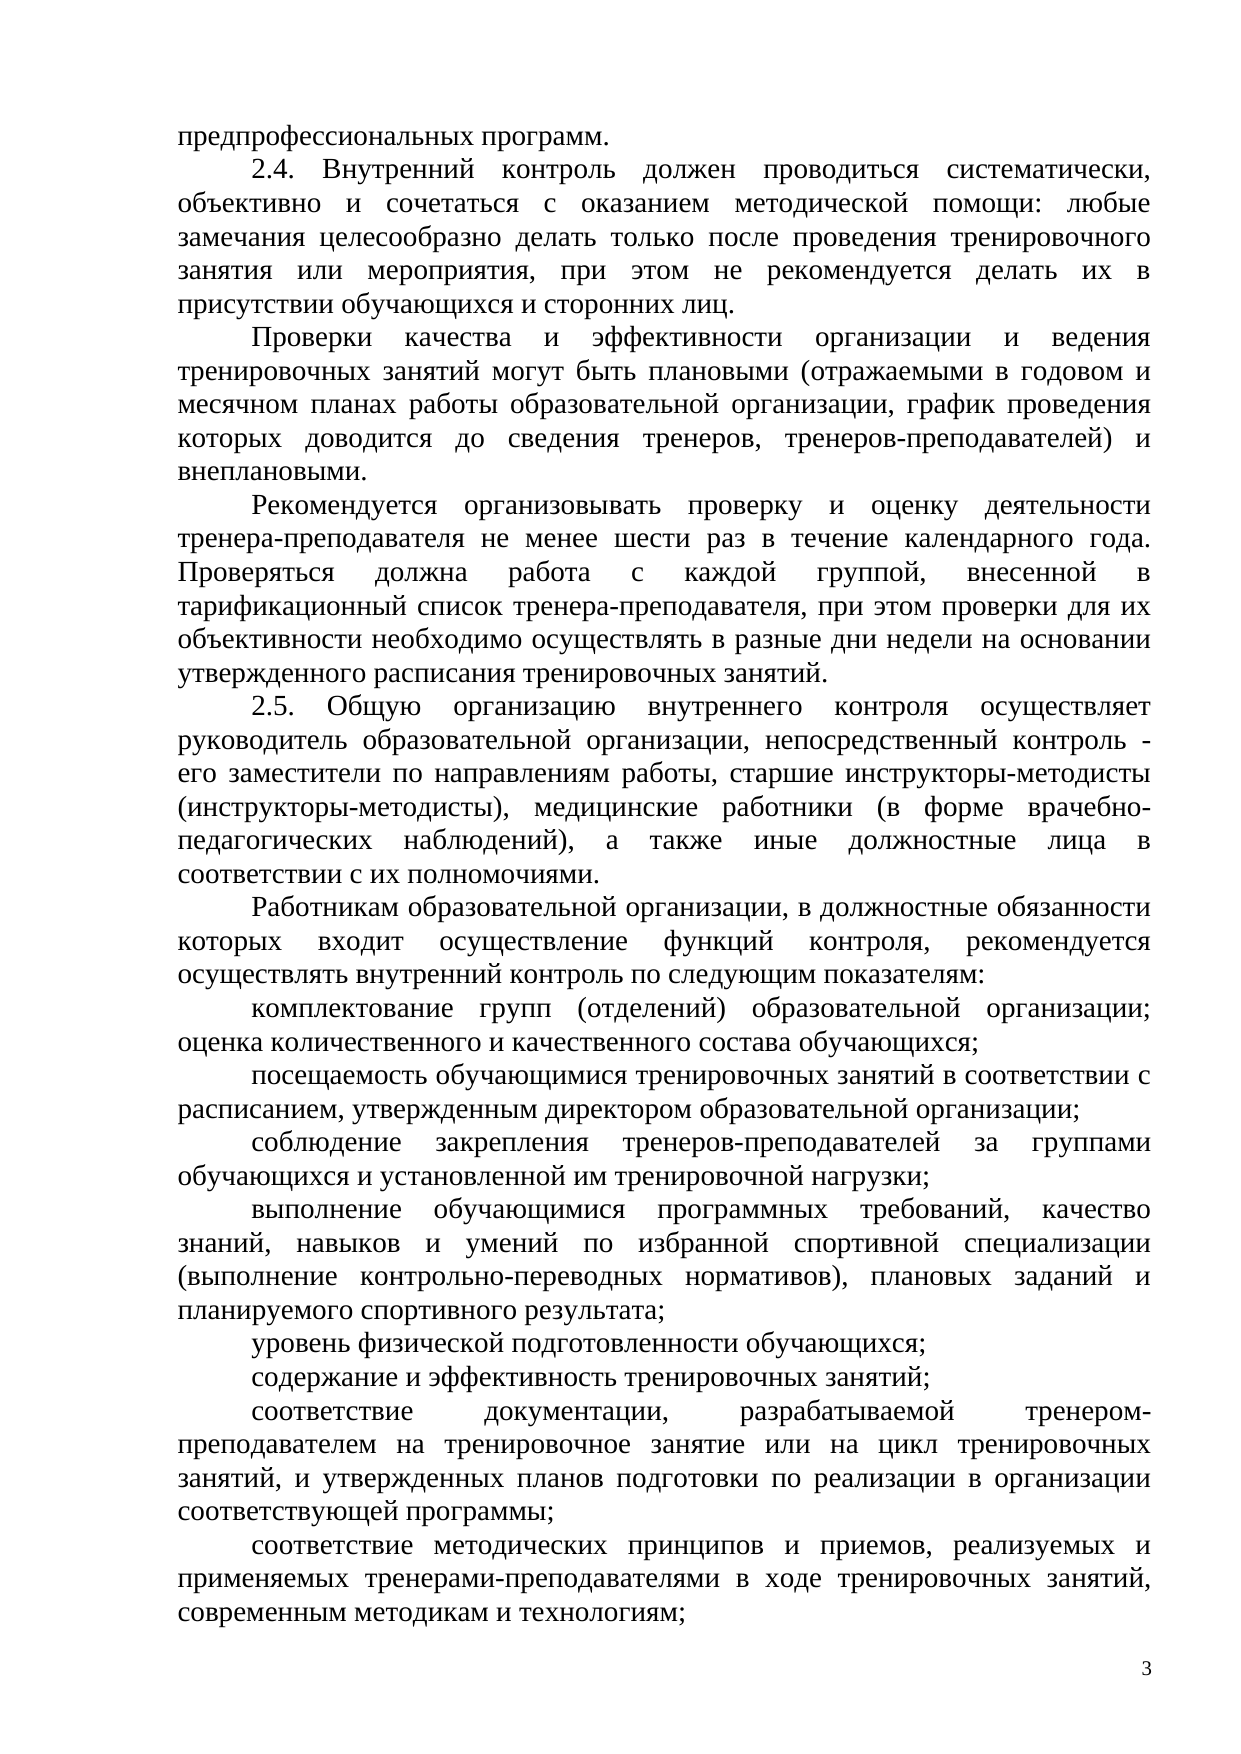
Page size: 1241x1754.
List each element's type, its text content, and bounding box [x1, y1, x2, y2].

text содержание и эффективность тренировочных занятий; [177, 1359, 1152, 1393]
text Работникам образовательной организации, в должностные обязанности которых входит осуществление функций контроля, рекомендуется осуществлять внутренний контроль по следующим показателям: [177, 889, 1152, 990]
text Рекомендуется организовывать проверку и оценку деятельности тренера-преподавателя не менее шести раз в течение календарного года. Проверяться должна работа с каждой группой, внесенной в тарификационный список тренера-преподавателя, при этом проверки для их объективности необходимо осуществлять в разные дни недели на основании утвержденного расписания тренировочных занятий. [177, 487, 1152, 688]
text соответствие методических принципов и приемов, реализуемых и применяемых тренерами-преподавателями в ходе тренировочных занятий, современным методикам и технологиям; [177, 1527, 1152, 1627]
text комплектование групп (отделений) образовательной организации; оценка количественного и качественного состава обучающихся; [177, 990, 1152, 1057]
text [177, 118, 1152, 152]
text 2.4. Внутренний контроль должен проводиться систематически, объективно и сочетаться с оказанием методической помощи: любые замечания целесообразно делать только после проведения тренировочного занятия или мероприятия, при этом не рекомендуется делать их в присутствии обучающихся и сторонних лиц. [177, 152, 1152, 319]
text соблюдение закрепления тренеров-преподавателей за группами обучающихся и установленной им тренировочной нагрузки; [177, 1124, 1152, 1191]
text уровень физической подготовленности обучающихся; [177, 1326, 1152, 1359]
text соответствие документации, разрабатываемой тренером-преподавателем на тренировочное занятие или на цикл тренировочных занятий, и утвержденных планов подготовки по реализации в организации соответствующей программы; [177, 1393, 1152, 1527]
text выполнение обучающимися программных требований, качество знаний, навыков и умений по избранной спортивной специализации (выполнение контрольно-переводных нормативов), плановых заданий и планируемого спортивного результата; [177, 1191, 1152, 1326]
text 2.5. Общую организацию внутреннего контроля осуществляет руководитель образовательной организации, непосредственный контроль - его заместители по направлениям работы, старшие инструкторы-методисты (инструкторы-методисты), медицинские работники (в форме врачебно-педагогических наблюдений), а также иные должностные лица в соответствии с их полномочиями. [177, 688, 1152, 889]
text посещаемость обучающимися тренировочных занятий в соответствии с расписанием, утвержденным директором образовательной организации; [177, 1057, 1152, 1124]
text Проверки качества и эффективности организации и ведения тренировочных занятий могут быть плановыми (отражаемыми в годовом и месячном планах работы образовательной организации, график проведения которых доводится до сведения тренеров, тренеров-преподавателей) и внеплановыми. [177, 319, 1152, 487]
